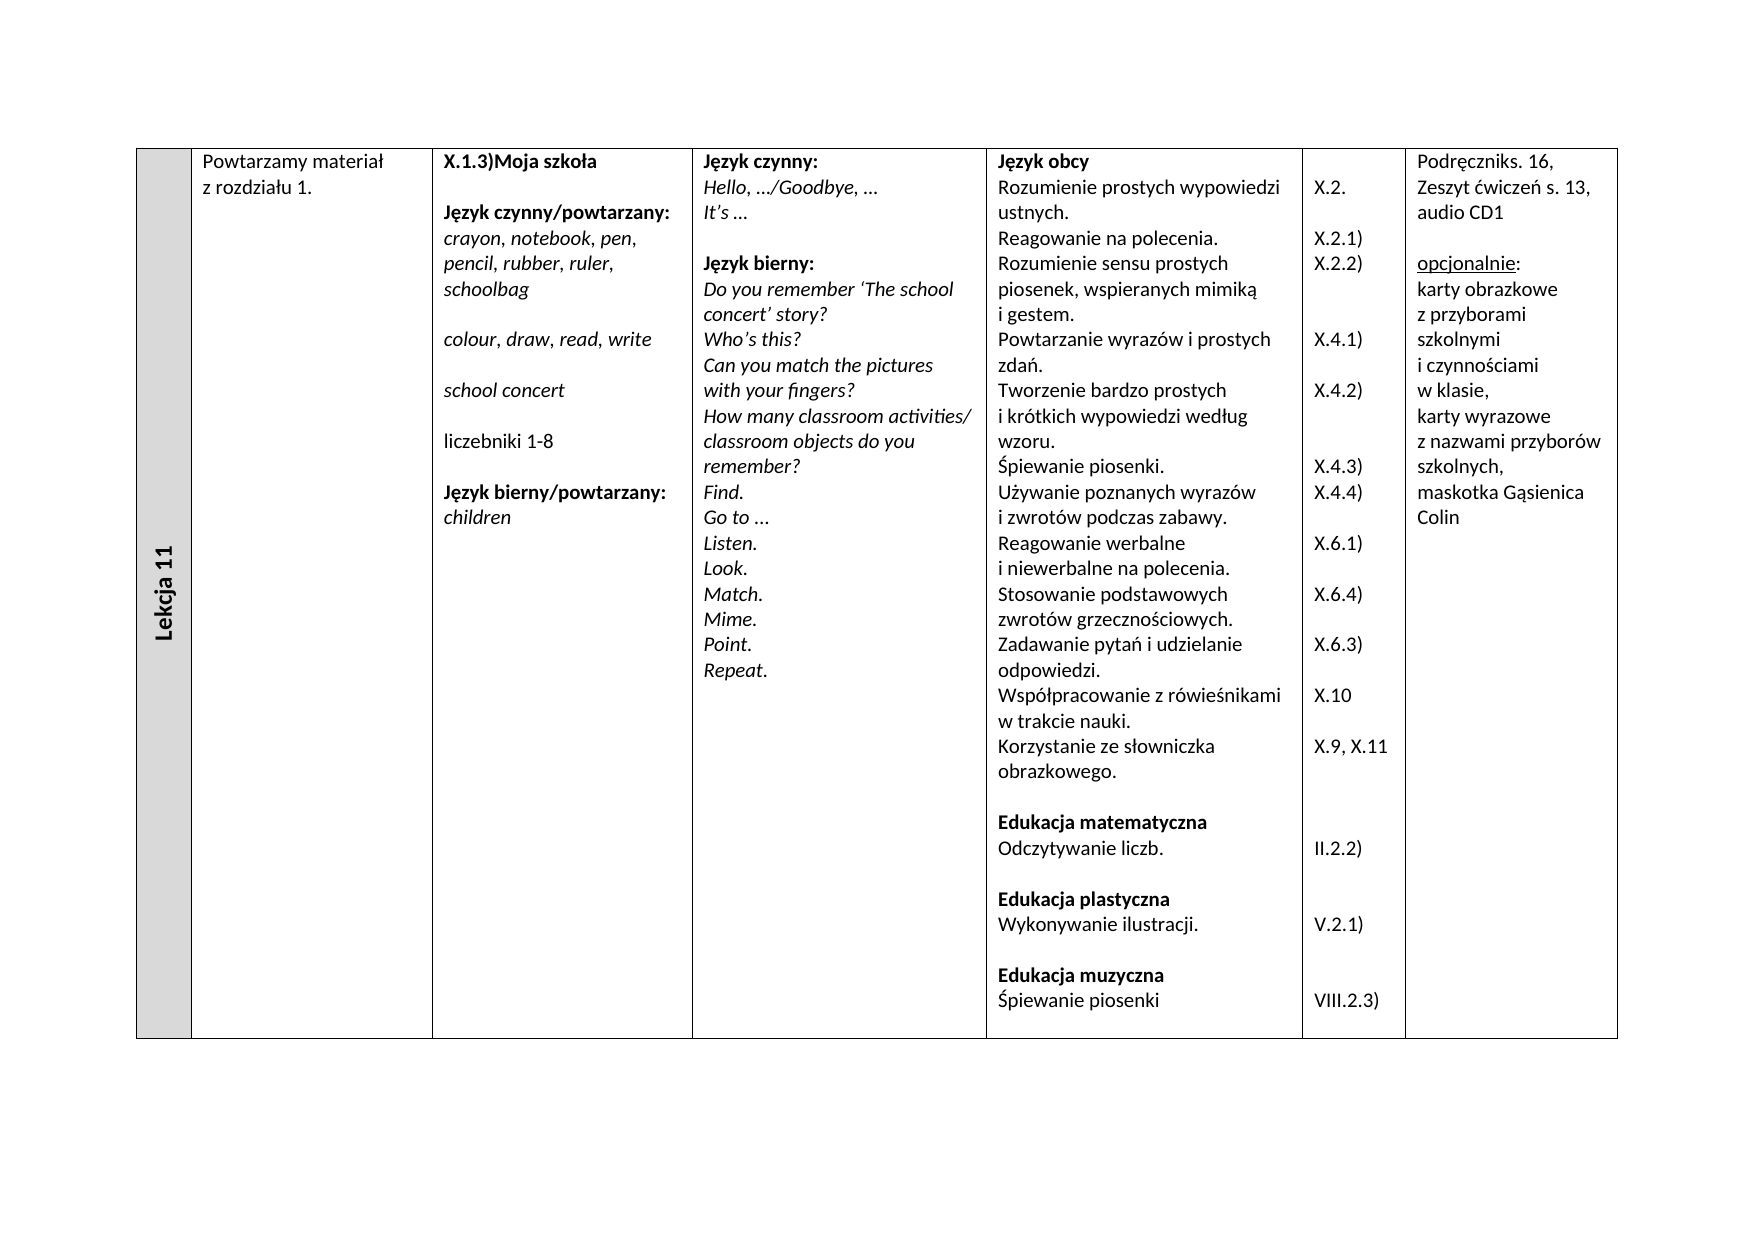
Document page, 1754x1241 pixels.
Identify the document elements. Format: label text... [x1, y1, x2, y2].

table_cell Język czynny: Hello, …/Goodbye, … It’s … Język bierny: Do you remember ‘The school concert’ story? Who’s this? Can you match the pictures with your fingers? How many classroom activities/ classroom objects do you remember? Find. Go to ... Listen. Look. Match. Mime. Point. Repeat. [693, 149, 986, 1038]
table_cell X.2. X.2.1) X.2.2) X.4.1) X.4.2) X.4.3) X.4.4) X.6.1) X.6.4) X.6.3) X.10 X.9, X.11 II.2.2) V.2.1) VIII.2.3) [1303, 149, 1405, 1038]
table_cell Podręczniks. 16, Zeszyt ćwiczeń s. 13, audio CD1 opcjonalnie: karty obrazkowe z przyborami szkolnymi i czynnościami w klasie, karty wyrazowe z nazwami przyborów szkolnych, maskotka Gąsienica Colin [1406, 149, 1617, 1038]
table_cell Język obcy Rozumienie prostych wypowiedzi ustnych. Reagowanie na polecenia. Rozumienie sensu prostych piosenek, wspieranych mimiką i gestem. Powtarzanie wyrazów i prostych zdań. Tworzenie bardzo prostych i krótkich wypowiedzi według wzoru. Śpiewanie piosenki. Używanie poznanych wyrazów i zwrotów podczas zabawy. Reagowanie werbalne i niewerbalne na polecenia. Stosowanie podstawowych zwrotów grzecznościowych. Zadawanie pytań i udzielanie odpowiedzi. Współpracowanie z rówieśnikami w trakcie nauki. Korzystanie ze słowniczka obrazkowego. Edukacja matematyczna Odczytywanie liczb. Edukacja plastyczna Wykonywanie ilustracji. Edukacja muzyczna Śpiewanie piosenki [987, 149, 1302, 1038]
table_cell Powtarzamy materiał z rozdziału 1. [192, 149, 432, 1038]
table_cell Lekcja 11 [137, 149, 191, 1038]
table_cell X.1.3)Moja szkoła Język czynny/powtarzany: crayon, notebook, pen, pencil, rubber, ruler, schoolbag colour, draw, read, write school concert liczebniki 1-8 Język bierny/powtarzany: children [433, 149, 692, 1038]
